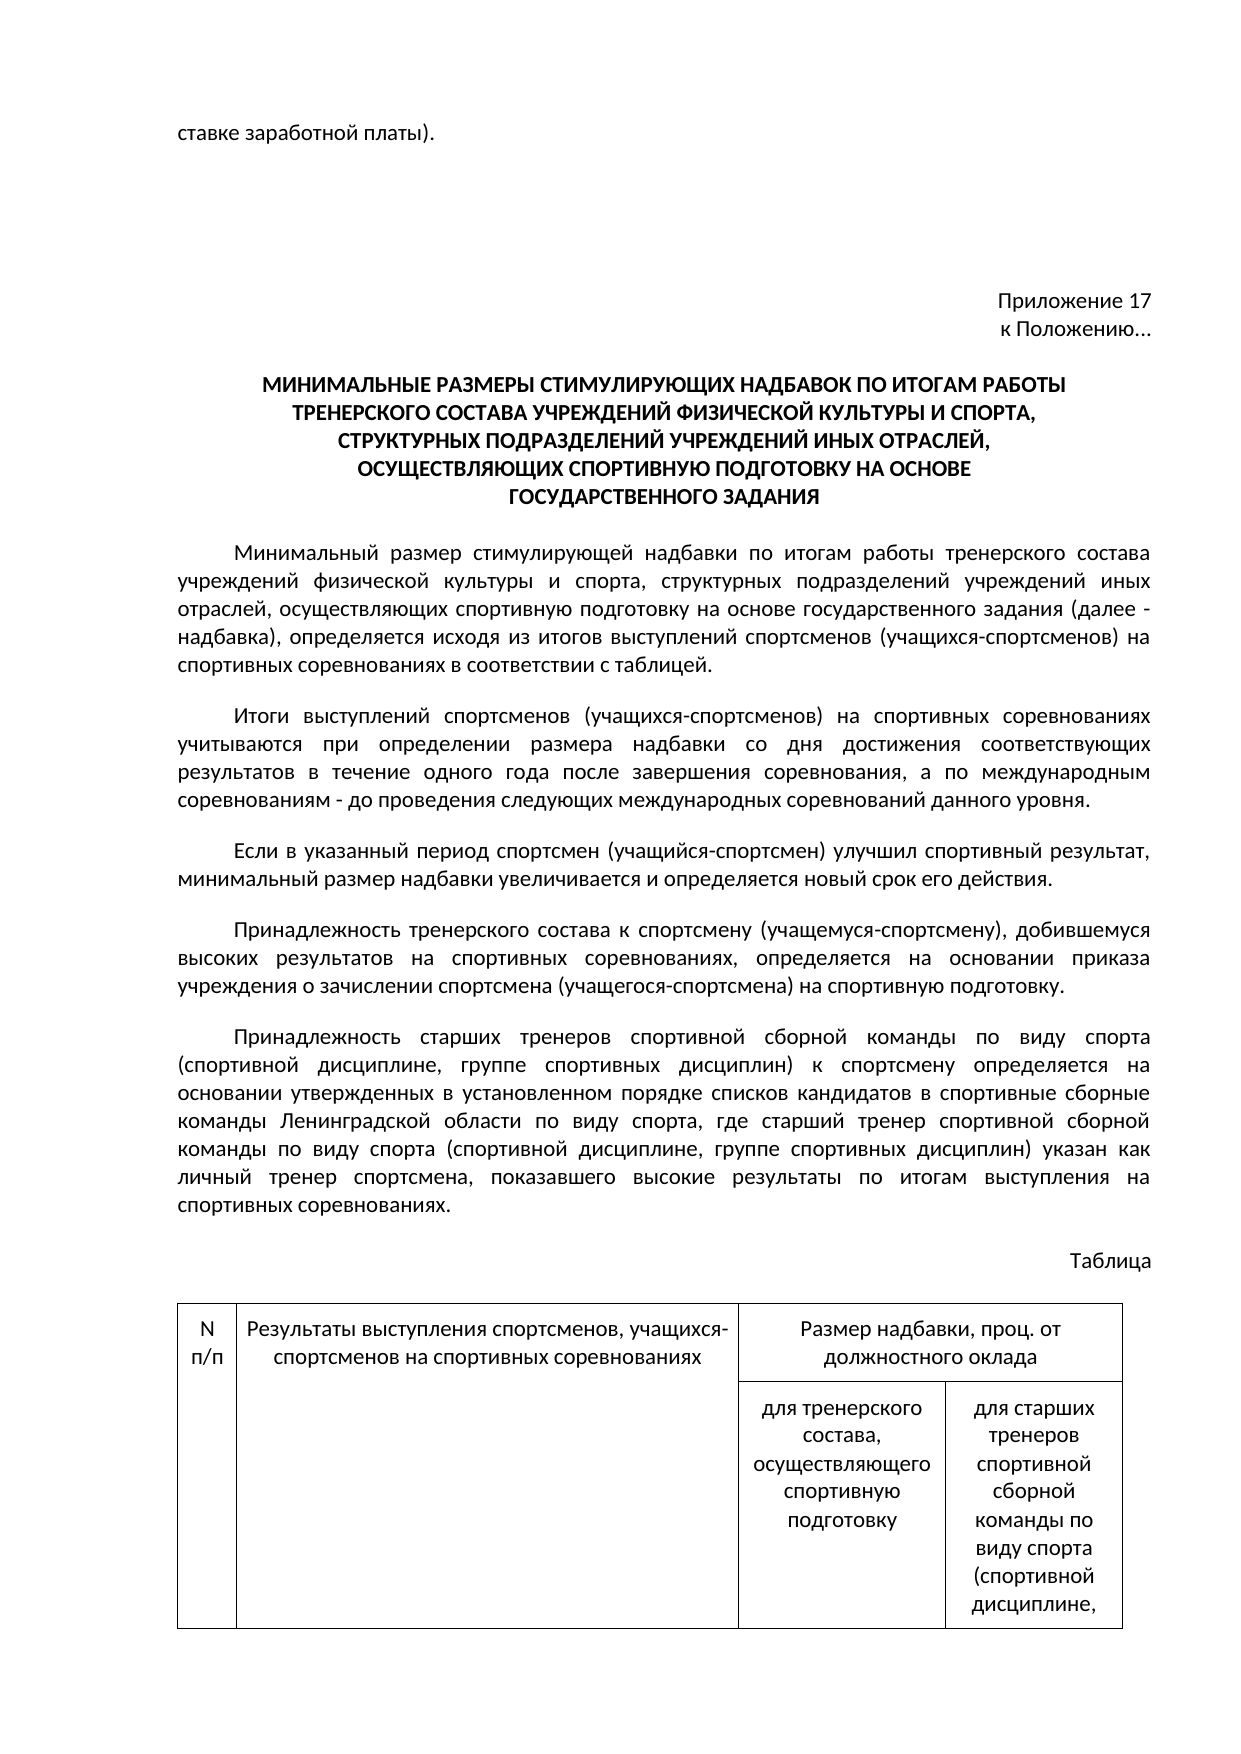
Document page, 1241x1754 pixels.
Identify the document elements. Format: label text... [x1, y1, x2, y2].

text Минимальный размер стимулирующей надбавки по итогам работы тренерского состава учреждений физической культуры и спорта, структурных подразделений учреждений иных отраслей, осуществляющих спортивную подготовку на основе государственного задания (далее - надбавка), определяется исходя из итогов выступлений спортсменов (учащихся-спортсменов) на спортивных соревнованиях в соответствии с таблицей. [177, 538, 1152, 678]
text Итоги выступлений спортсменов (учащихся-спортсменов) на спортивных соревнованиях учитываются при определении размера надбавки со дня достижения соответствующих результатов в течение одного года после завершения соревнования, а по международным соревнованиям - до проведения следующих международных соревнований данного уровня. [177, 701, 1152, 813]
title ГОСУДАРСТВЕННОГО ЗАДАНИЯ [177, 482, 1152, 510]
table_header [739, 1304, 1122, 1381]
text Таблица [177, 1247, 1152, 1274]
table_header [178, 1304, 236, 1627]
text Принадлежность тренерского состава к спортсмену (учащемуся-спортсмену), добившемуся высоких результатов на спортивных соревнованиях, определяется на основании приказа учреждения о зачислении спортсмена (учащегося-спортсмена) на спортивную подготовку. [177, 915, 1152, 999]
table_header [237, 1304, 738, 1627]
title ТРЕНЕРСКОГО СОСТАВА УЧРЕЖДЕНИЙ ФИЗИЧЕСКОЙ КУЛЬТУРЫ И СПОРТА, [177, 398, 1152, 426]
text Приложение 17 [177, 286, 1152, 314]
text к Положению... [177, 314, 1152, 342]
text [177, 118, 1152, 146]
title ОСУЩЕСТВЛЯЮЩИХ СПОРТИВНУЮ ПОДГОТОВКУ НА ОСНОВЕ [177, 454, 1152, 482]
title МИНИМАЛЬНЫЕ РАЗМЕРЫ СТИМУЛИРУЮЩИХ НАДБАВОК ПО ИТОГАМ РАБОТЫ [177, 370, 1152, 398]
text Если в указанный период спортсмен (учащийся-спортсмен) улучшил спортивный результат, минимальный размер надбавки увеличивается и определяется новый срок его действия. [177, 836, 1152, 892]
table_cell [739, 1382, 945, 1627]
title СТРУКТУРНЫХ ПОДРАЗДЕЛЕНИЙ УЧРЕЖДЕНИЙ ИНЫХ ОТРАСЛЕЙ, [177, 426, 1152, 454]
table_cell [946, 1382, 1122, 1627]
text Принадлежность старших тренеров спортивной сборной команды по виду спорта (спортивной дисциплине, группе спортивных дисциплин) к спортсмену определяется на основании утвержденных в установленном порядке списков кандидатов в спортивные сборные команды Ленинградской области по виду спорта, где старший тренер спортивной сборной команды по виду спорта (спортивной дисциплине, группе спортивных дисциплин) указан как личный тренер спортсмена, показавшего высокие результаты по итогам выступления на спортивных соревнованиях. [177, 1022, 1152, 1218]
